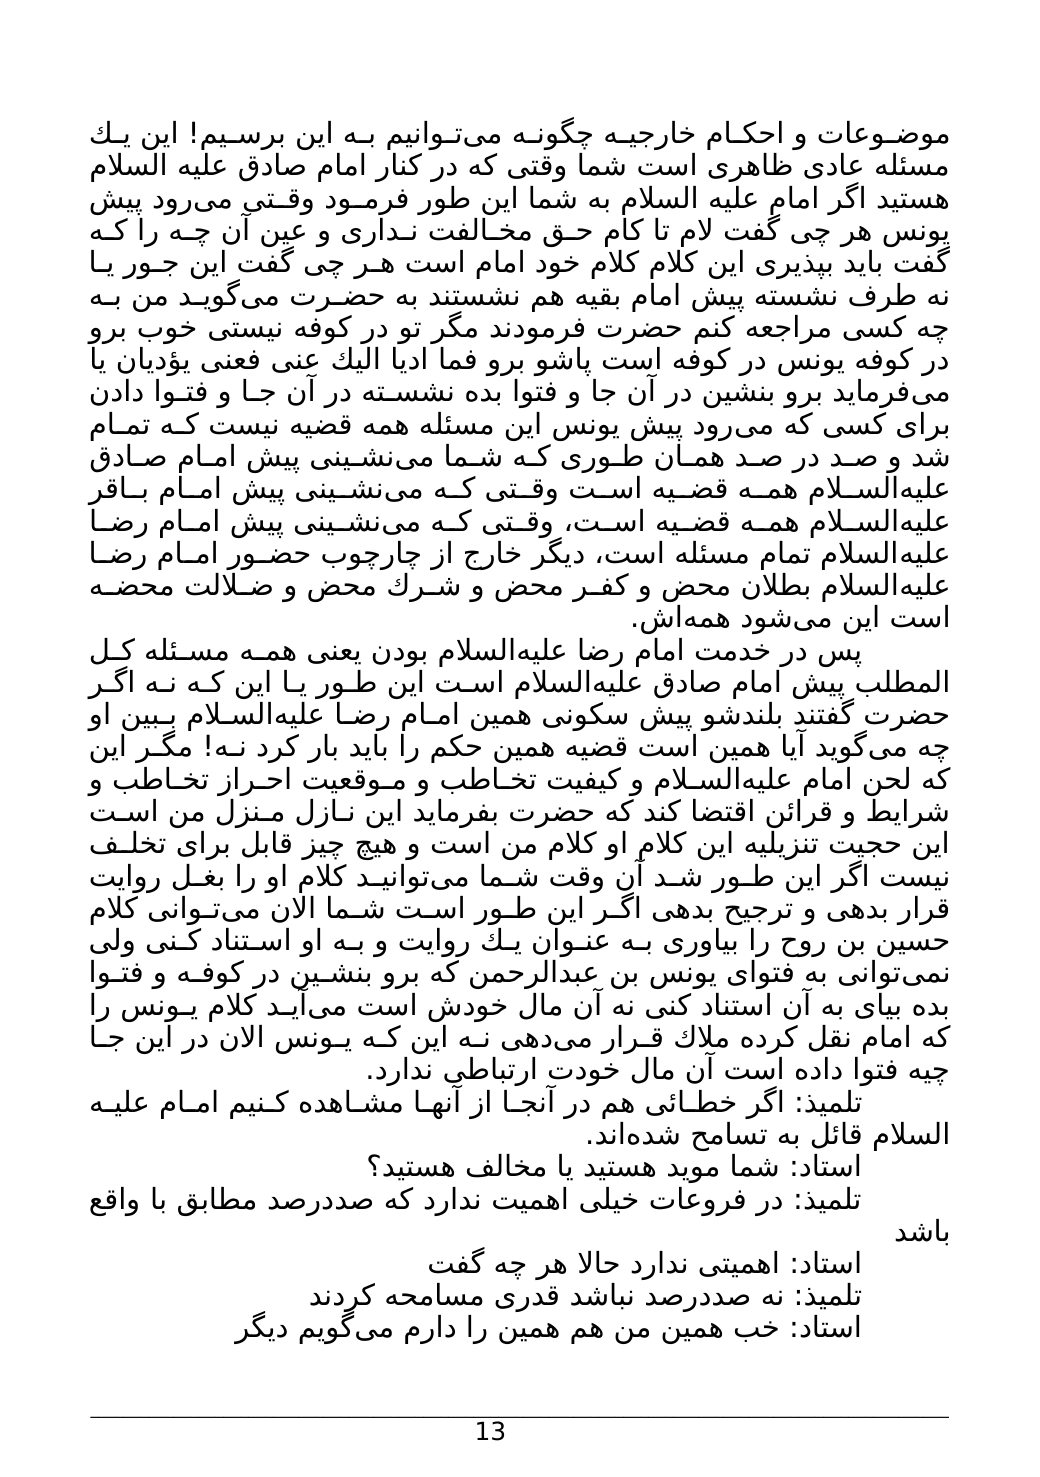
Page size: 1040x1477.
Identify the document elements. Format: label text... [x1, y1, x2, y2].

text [89, 118, 951, 635]
text پس در خدمت امام رضا علیه‌السلام بودن یعنی همه مسئله كل المطلب پیش امام صادق علیه‌السلام است این طور یا این كه نه اگر حضرت گفتند بلندشو پیش سكونی همین امام رضا علیه‌السلام ببین او چه می‌گوید آیا همین است قضیه همین حكم را باید بار كرد نه! مگر این كه لحن امام علیه‌السلام و كیفیت تخاطب و موقعیت احراز تخاطب و شرایط و قرائن اقتضا كند كه حضرت بفرماید این نازل منزل من است این حجیت تنزیلیه این كلام او كلام من است و هیچ چیز قابل برای تخلف نیست اگر این طور شد آن وقت شما می‌توانید كلام او را بغل روایت قرار بدهی و ترجیح بدهی اگر این طور است شما الان می‌توانی كلام حسین بن روح را بیاوری به عنوان یك روایت و به او استناد كنی ولی نمی‌توانی به فتوای یونس بن عبدالرحمن كه برو بنشین در كوفه و فتوا بده بیای به آن استناد كنی نه آن مال خودش است می‌آید كلام یونس را كه امام نقل كرده ملاك قرار می‌دهی نه این كه یونس الان در این جا چیه فتوا داده است آن مال خودت ارتباطی ندارد. [89, 635, 951, 1087]
text تلمیذ: در فروعات خیلی اهمیت ندارد كه صددرصد مطابق با واقع باشد [89, 1183, 951, 1248]
text تلمیذ: نه صددرصد نباشد قدری مسامحه كردند [89, 1280, 951, 1312]
text استاد: شما موید هستید یا مخالف هستید؟ [89, 1151, 951, 1183]
text استاد: خب همین من هم همین را دارم می‌گویم دیگر [89, 1312, 951, 1344]
text تلمیذ: اگر خطائی هم در آنجا از آنها مشاهده كنیم امام علیه السلام قائل به تسامح شده‌اند. [89, 1087, 951, 1151]
text استاد: اهمیتی ندارد حالا هر چه گفت [89, 1248, 951, 1280]
